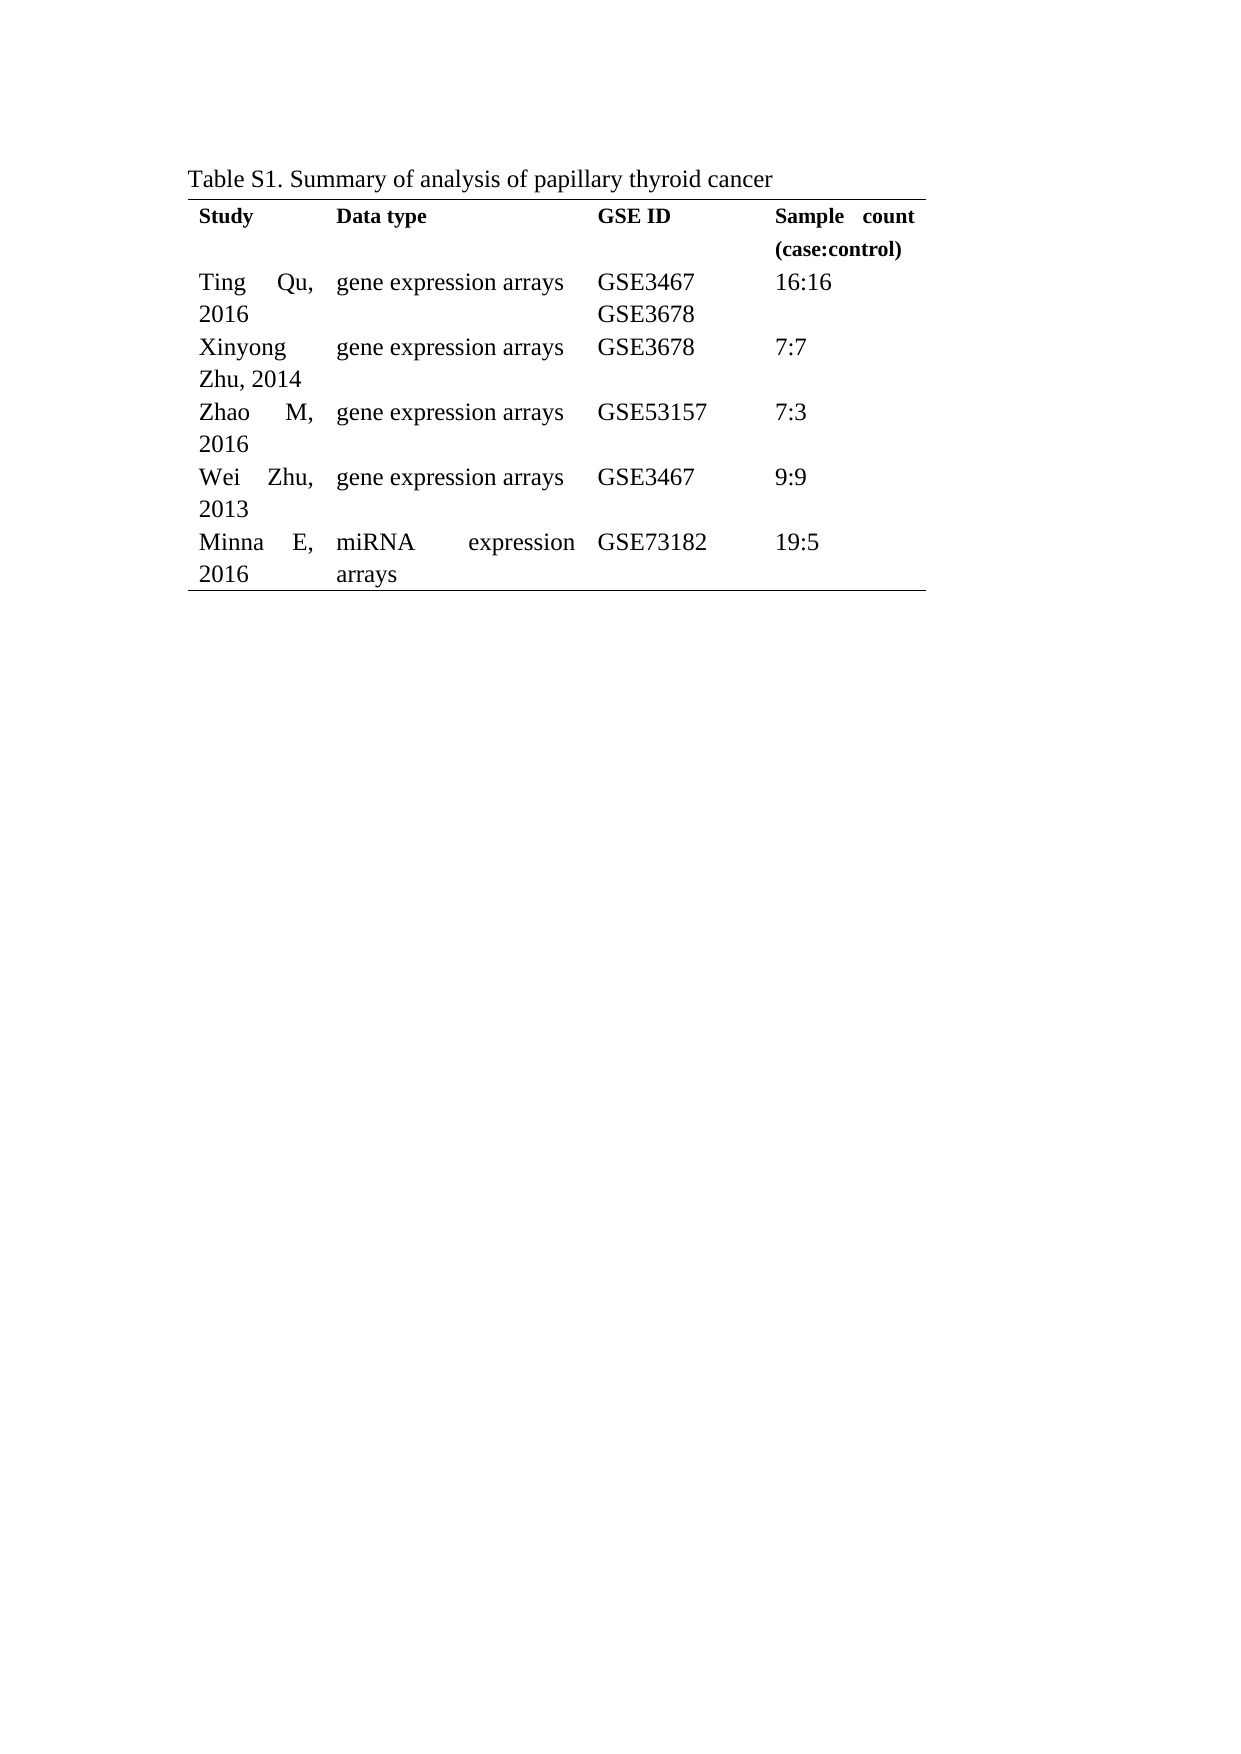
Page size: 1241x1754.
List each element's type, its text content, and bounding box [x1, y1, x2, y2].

table_cell Xinyong Zhu, 2014 [188, 330, 325, 395]
table_cell GSE3467 GSE3678 [586, 265, 763, 330]
table_cell GSE3678 [586, 330, 763, 395]
table_cell miRNA expression arrays [325, 525, 586, 590]
table_cell GSE3467 [586, 460, 763, 525]
table_cell gene expression arrays [325, 330, 586, 395]
table_header Data type [325, 200, 586, 265]
text Table S1. Summary of analysis of papillary thyroid cancer [187, 162, 1053, 194]
table_cell GSE73182 [586, 525, 763, 590]
table_cell gene expression arrays [325, 265, 586, 330]
table_cell 19:5 [764, 525, 926, 590]
table_cell 9:9 [764, 460, 926, 525]
table_cell Zhao M, 2016 [188, 395, 325, 460]
table_cell Ting Qu, 2016 [188, 265, 325, 330]
table_header GSE ID [586, 200, 763, 265]
table_cell gene expression arrays [325, 460, 586, 525]
table_header Study [188, 200, 325, 265]
table_cell 16:16 [764, 265, 926, 330]
table_cell GSE53157 [586, 395, 763, 460]
table_cell 7:3 [764, 395, 926, 460]
table_cell Wei Zhu, 2013 [188, 460, 325, 525]
table_header Sample count (case:control) [764, 200, 926, 265]
table_cell 7:7 [764, 330, 926, 395]
table_cell Minna E, 2016 [188, 525, 325, 590]
table_cell gene expression arrays [325, 395, 586, 460]
